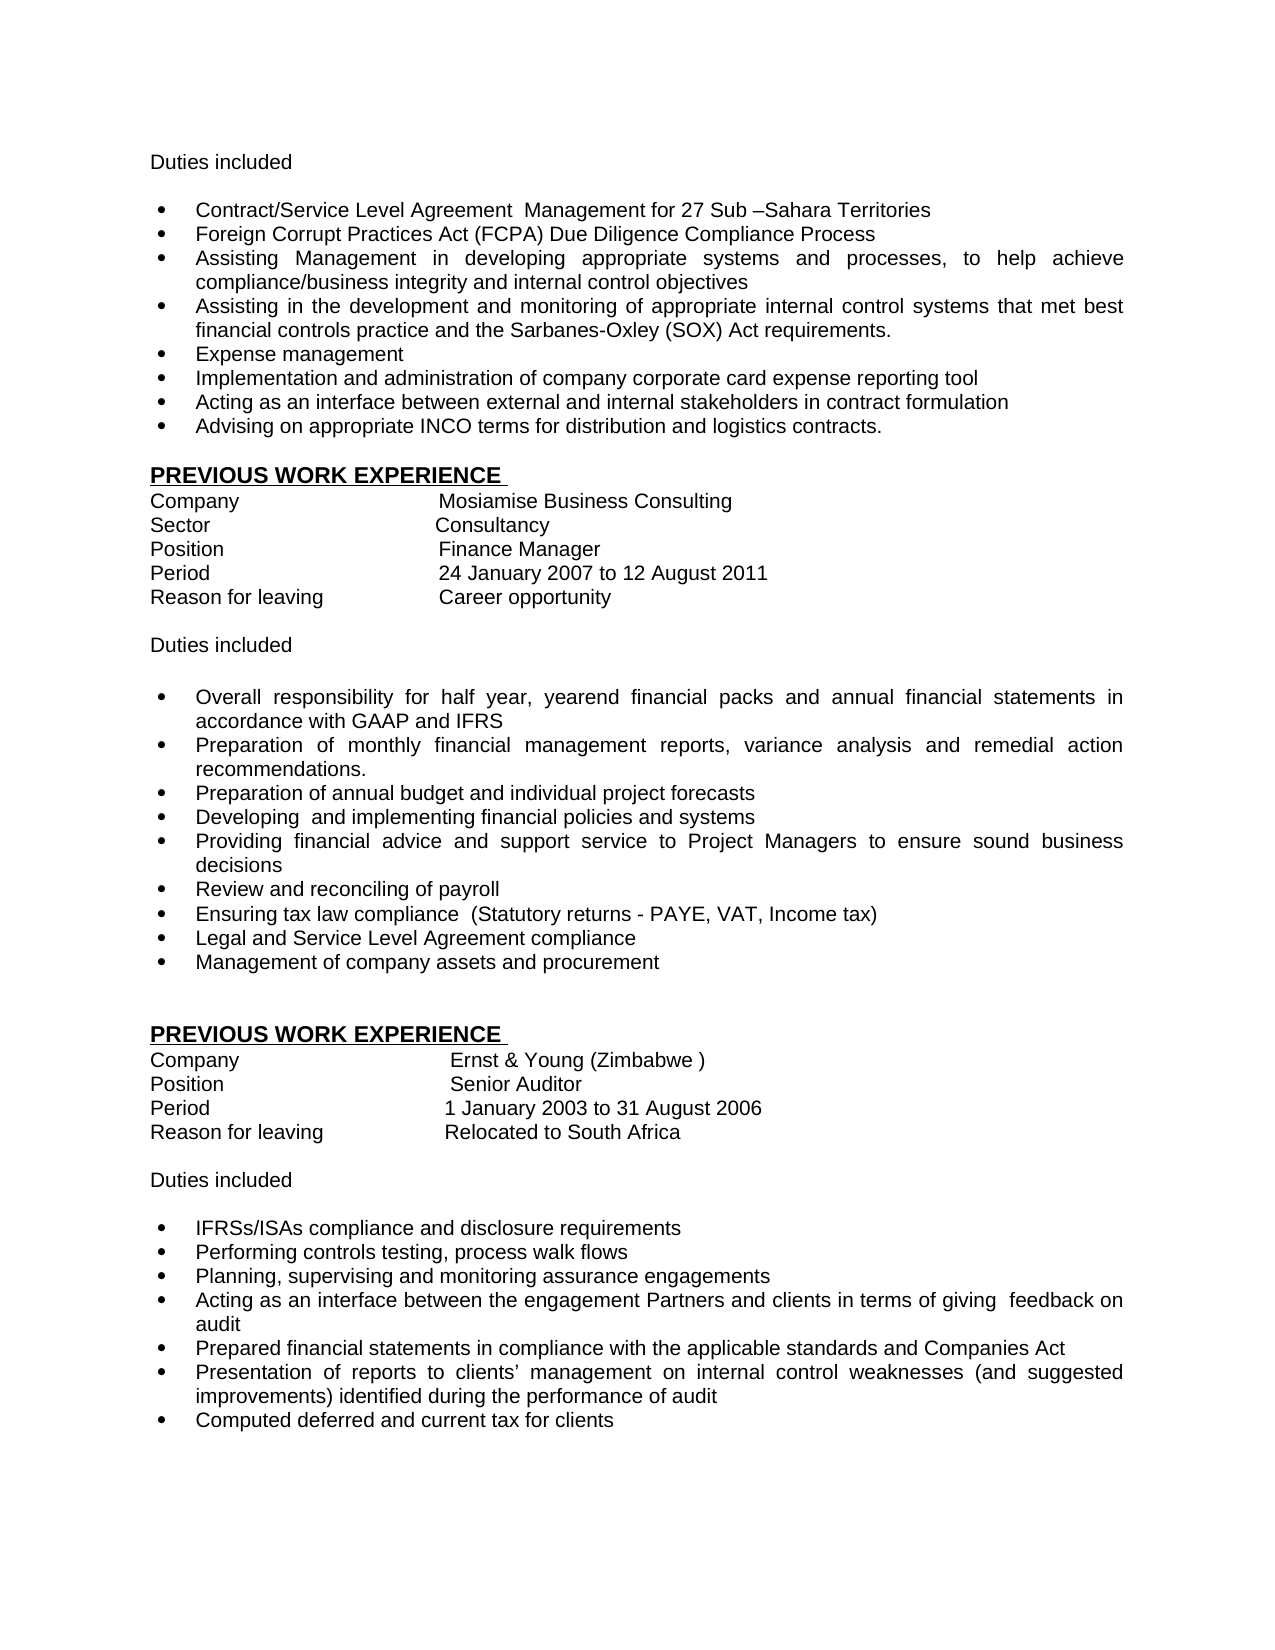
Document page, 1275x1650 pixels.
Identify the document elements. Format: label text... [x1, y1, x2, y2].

list Overall responsibility for half year, yearend financial packs and annual financial statements in accordance with GAAP and IFRS [158, 685, 1125, 733]
list Acting as an interface between the engagement Partners and clients in terms of giving feedback on audit [158, 1288, 1125, 1336]
text Duties included [150, 632, 1125, 656]
text PREVIOUS WORK EXPERIENCE [150, 462, 1125, 489]
list Legal and Service Level Agreement compliance [158, 925, 1125, 949]
list Management of company assets and procurement [158, 949, 1125, 973]
text Reason for leaving Career opportunity [150, 584, 1125, 608]
list Computed deferred and current tax for clients [158, 1408, 1125, 1432]
list IFRSs/ISAs compliance and disclosure requirements [158, 1216, 1125, 1239]
text Company Mosiamise Business Consulting [150, 489, 1125, 513]
list Developing and implementing financial policies and systems [158, 805, 1125, 829]
list Assisting in the development and monitoring of appropriate internal control systems that met best financial controls practice and the Sarbanes-Oxley (SOX) Act requirements. [158, 294, 1125, 342]
list Planning, supervising and monitoring assurance engagements [158, 1264, 1125, 1288]
text Sector Consultancy [150, 513, 1125, 537]
list Ensuring tax law compliance (Statutory returns - PAYE, VAT, Income tax) [158, 901, 1125, 925]
text PREVIOUS WORK EXPERIENCE [150, 1021, 1125, 1048]
list Contract/Service Level Agreement Management for 27 Sub –Sahara Territories [158, 198, 1125, 222]
list Review and reconciling of payroll [158, 877, 1125, 901]
list Assisting Management in developing appropriate systems and processes, to help achieve compliance/business integrity and internal control objectives [158, 246, 1125, 294]
text Company Ernst & Young (Zimbabwe ) [150, 1048, 1125, 1072]
list Performing controls testing, process walk flows [158, 1239, 1125, 1264]
list Preparation of monthly financial management reports, variance analysis and remedial action recommendations. [158, 733, 1125, 781]
text Reason for leaving Relocated to South Africa [150, 1120, 1125, 1144]
list Implementation and administration of company corporate card expense reporting tool [158, 366, 1125, 390]
text Position Senior Auditor [150, 1072, 1125, 1096]
text Duties included [150, 150, 1125, 174]
text Period 1 January 2003 to 31 August 2006 [150, 1096, 1125, 1120]
list Advising on appropriate INCO terms for distribution and logistics contracts. [158, 414, 1125, 438]
list Presentation of reports to clients’ management on internal control weaknesses (and suggested improvements) identified during the performance of audit [158, 1360, 1125, 1408]
text Duties included [150, 1168, 1125, 1192]
list Acting as an interface between external and internal stakeholders in contract formulation [158, 390, 1125, 414]
list Preparation of annual budget and individual project forecasts [158, 781, 1125, 805]
list Expense management [158, 342, 1125, 366]
text Period 24 January 2007 to 12 August 2011 [150, 561, 1125, 584]
text Position Finance Manager [150, 537, 1125, 561]
list Prepared financial statements in compliance with the applicable standards and Companies Act [158, 1336, 1125, 1360]
list Foreign Corrupt Practices Act (FCPA) Due Diligence Compliance Process [158, 222, 1125, 246]
list Providing financial advice and support service to Project Managers to ensure sound business decisions [158, 829, 1125, 877]
